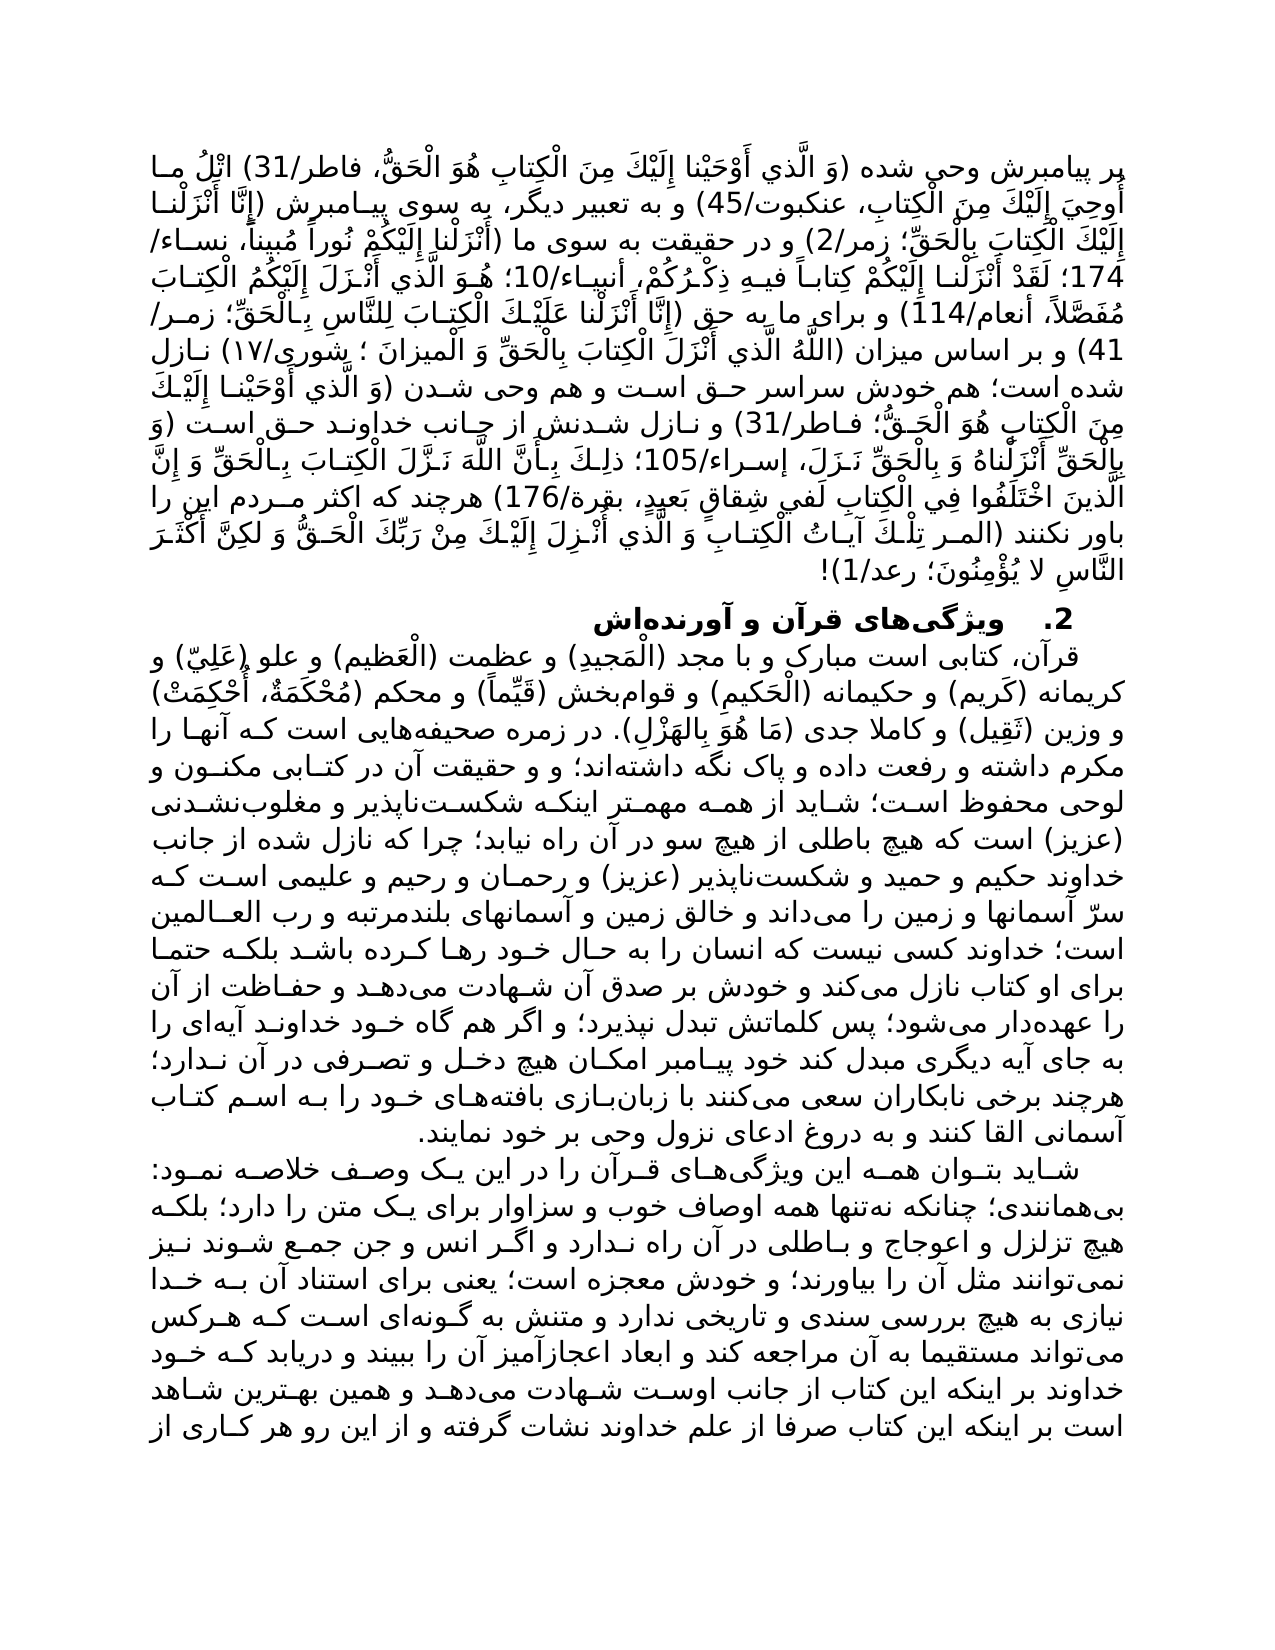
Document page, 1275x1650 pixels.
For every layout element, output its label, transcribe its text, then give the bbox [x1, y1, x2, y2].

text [150, 1152, 1125, 1443]
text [150, 150, 1125, 587]
text قرآن، کتابی است مبارک و با مجد (الْمَجيدِ) و عظمت (الْعَظيم) و علو (عَلِيّ) و کریمانه (كَريم) و حکیمانه (الْحَكيمِ) و قوام‌بخش (قَيِّماً) و محکم (مُحْكَمَةٌ، أُحْكِمَتْ) و وزین (ثَقِيل) و کاملا جدی (مَا هُوَ بِالهَزْلِ). در زمره صحیفه‌هایی است که آنها را مکرم داشته‌ و رفعت داده‌ و پاک نگه داشته‌اند؛ و و حقیقت آن در کتابی مکنون و لوحی محفوظ است؛ شاید از همه مهمتر اینکه شکست‌ناپذیر و مغلوب‌نشدنی (عزیز) است که هیچ باطلی از هیچ سو در آن راه نیابد؛ چرا که نازل شده از جانب خداوند حکیم و حمید و شکست‌ناپذیر (عزیز) و رحمان و رحیم و علیمی است که سرّ آسمانها و زمین را می‌داند و خالق زمین و آسمانهای بلندمرتبه و رب العالمین است؛ خداوند کسی نیست که انسان را به حال خود رها کرده باشد بلکه حتما برای او کتاب نازل می‌کند و خودش بر صدق آن شهادت می‌دهد و حفاظت از آن را عهده‌دار می‌شود؛ پس کلماتش تبدل نپذیرد؛ و اگر هم گاه خود خداوند آیه‌ای را به جای آیه دیگری مبدل کند خود پیامبر امکان هیچ دخل و تصرفی در آن ندارد؛ هرچند برخی نابکاران سعی می‌کنند با زبان‌بازی بافته‌های خود را به اسم کتاب آسمانی القا کنند و به دروغ ادعای نزول وحی بر خود نمایند. [150, 639, 1125, 1150]
subtitle ویژگی‌های قرآن و آورنده‌اش [150, 602, 1042, 636]
